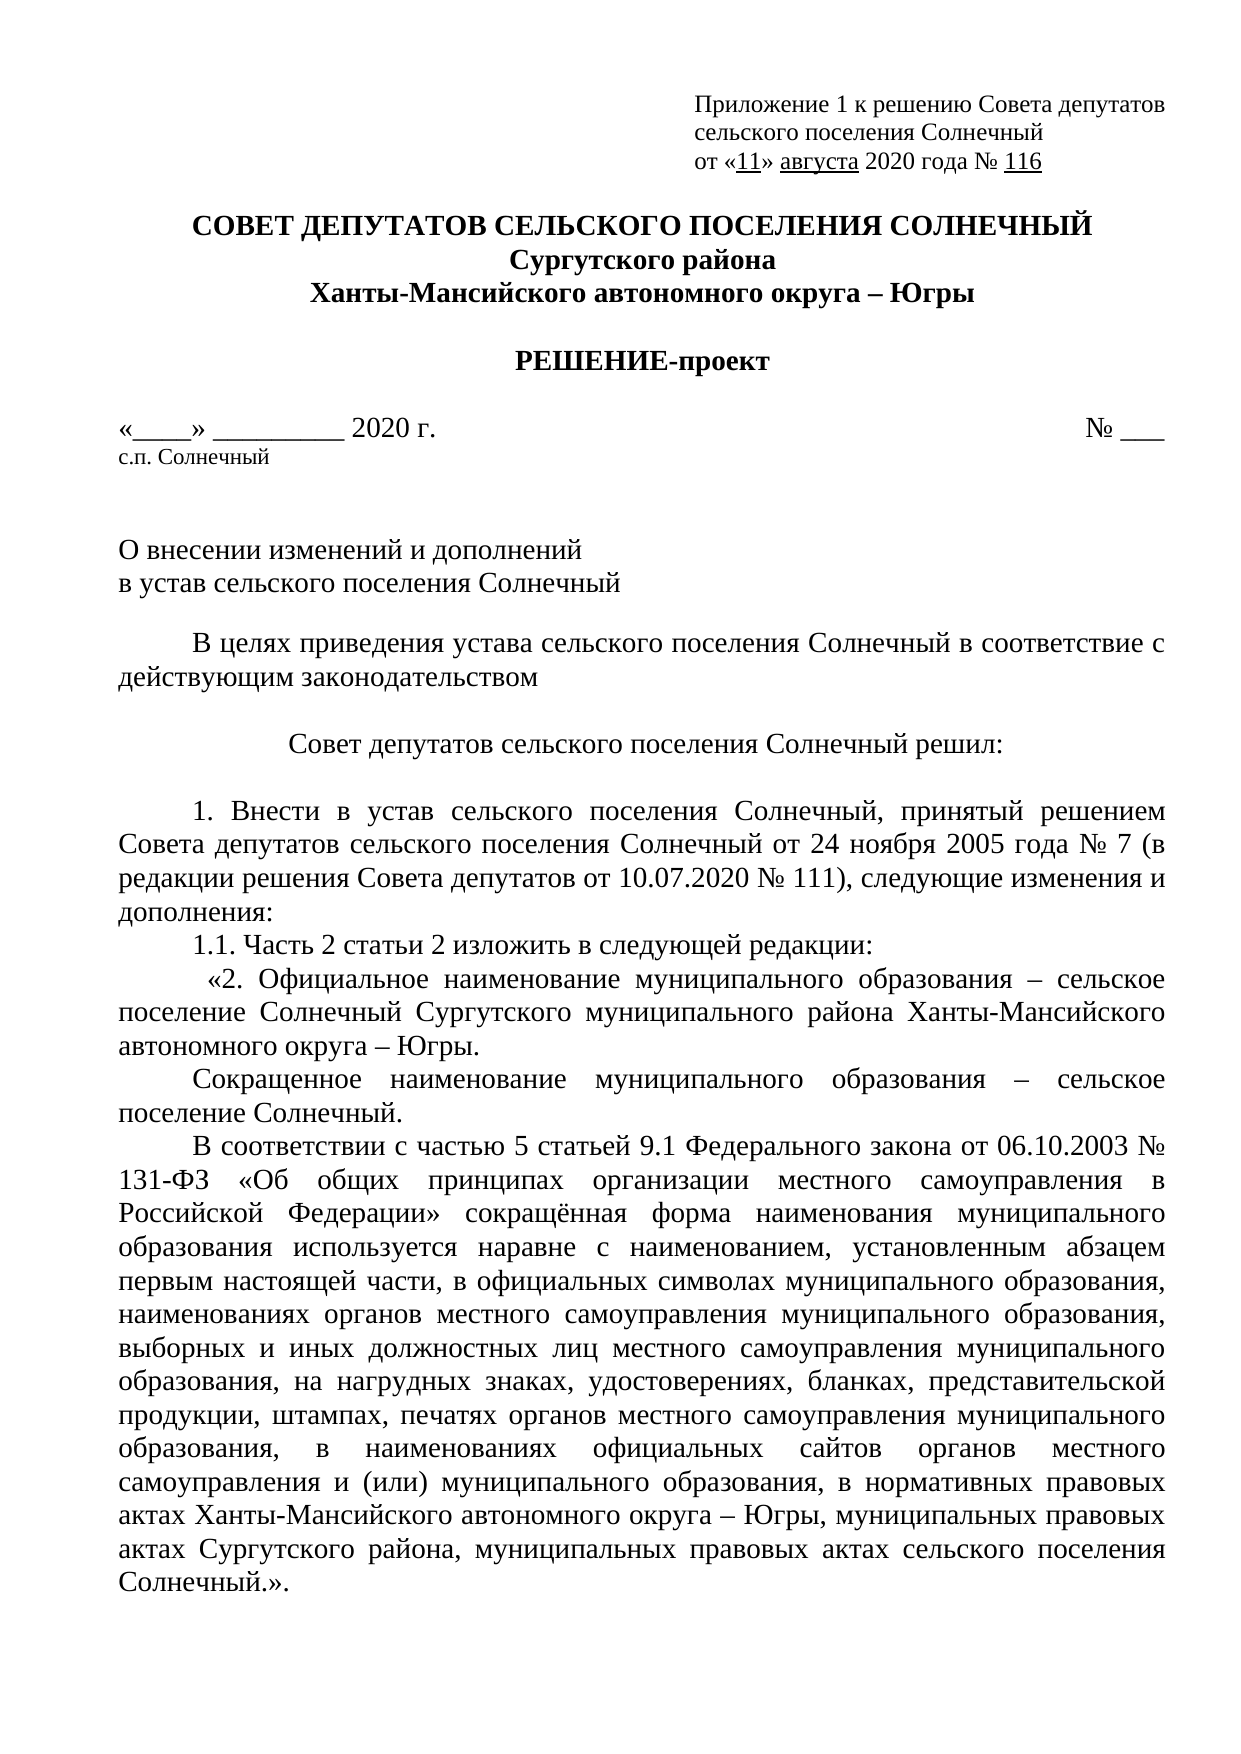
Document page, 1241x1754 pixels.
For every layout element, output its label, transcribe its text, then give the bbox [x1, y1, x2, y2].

text 1.1. Часть 2 статьи 2 изложить в следующей редакции: [118, 927, 1167, 961]
text с.п. Солнечный [118, 443, 717, 469]
text Сокращенное наименование муниципального образования – сельское поселение Солнечный. [118, 1061, 1167, 1128]
text от «11» августа 2020 года № 116 [118, 146, 1167, 175]
text В целях приведения устава сельского поселения Солнечный в соответствие с действующим законодательством [118, 625, 1167, 692]
text Совет депутатов сельского поселения Солнечный решил: [118, 726, 1167, 759]
text СОВЕТ ДЕПУТАТОВ СЕЛЬСКОГО ПОСЕЛЕНИЯ СОЛНЕЧНЫЙ [118, 208, 1167, 242]
text 1. Внести в устав сельского поселения Солнечный, принятый решением Совета депутатов сельского поселения Солнечный от 24 ноября 2005 года № 7 (в редакции решения Совета депутатов от 10.07.2020 № 111), следующие изменения и дополнения: [118, 793, 1167, 927]
text «____» _________ 2020 г. № ___ [118, 410, 1167, 443]
text РЕШЕНИЕ-проект [118, 343, 1167, 376]
text В соответствии с частью 5 статьей 9.1 Федерального закона от 06.10.2003 № 131-ФЗ «Об общих принципах организации местного самоуправления в Российской Федерации» сокращённая форма наименования муниципального образования используется наравне с наименованием, установленным абзацем первым настоящей части, в официальных символах муниципального образования, наименованиях органов местного самоуправления муниципального образования, выборных и иных должностных лиц местного самоуправления муниципального образования, на нагрудных знаках, удостоверениях, бланках, представительской продукции, штампах, печатях органов местного самоуправления муниципального образования, в наименованиях официальных сайтов органов местного самоуправления и (или) муниципального образования, в нормативных правовых актах Ханты-Мансийского автономного округа – Югры, муниципальных правовых актах Сургутского района, муниципальных правовых актах сельского поселения Солнечный.». [118, 1128, 1167, 1598]
text «2. Официальное наименование муниципального образования – сельское поселение Солнечный Сургутского муниципального района Ханты-Мансийского автономного округа – Югры. [118, 961, 1167, 1061]
text в устав сельского поселения Солнечный [118, 565, 1167, 599]
text сельского поселения Солнечный [118, 117, 1167, 146]
text О внесении изменений и дополнений [118, 532, 1167, 565]
text Ханты-Мансийского автономного округа – Югры [118, 276, 1167, 309]
text Приложение 1 к решению Совета депутатов [118, 89, 1167, 117]
text Сургутского района [118, 242, 1167, 276]
